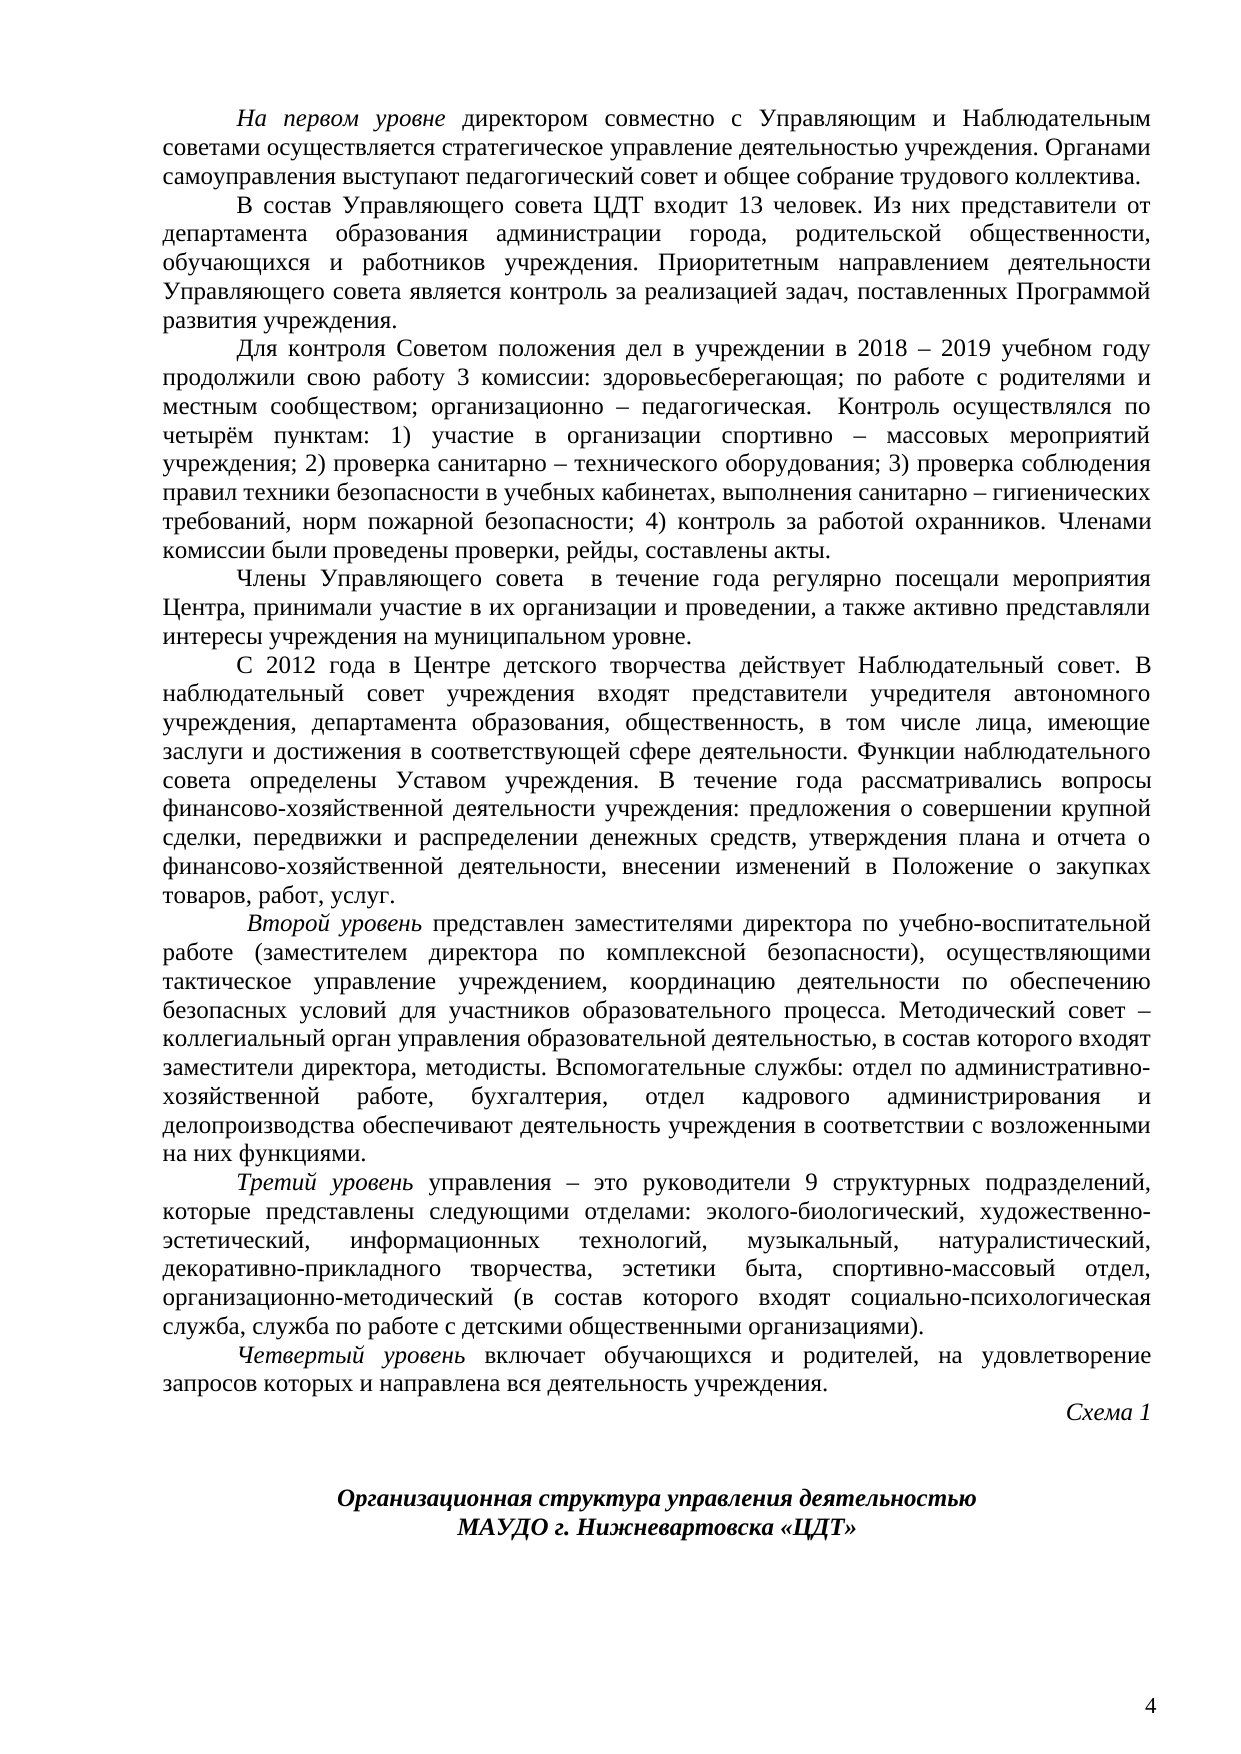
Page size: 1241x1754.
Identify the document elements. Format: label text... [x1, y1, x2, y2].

text На первом уровне директором совместно с Управляющим и Наблюдательным советами осуществляется стратегическое управление деятельностью учреждения. Органами самоуправления выступают педагогический совет и общее собрание трудового коллектива. [162, 103, 1152, 190]
text С 2012 года в Центре детского творчества действует Наблюдательный совет. В наблюдательный совет учреждения входят представители учредителя автономного учреждения, департамента образования, общественность, в том числе лица, имеющие заслуги и достижения в соответствующей сфере деятельности. Функции наблюдательного совета определены Уставом учреждения. В течение года рассматривались вопросы финансово-хозяйственной деятельности учреждения: предложения о совершении крупной сделки, передвижки и распределении денежных средств, утверждения плана и отчета о финансово-хозяйственной деятельности, внесении изменений в Положение о закупках товаров, работ, услуг. [162, 650, 1152, 908]
text В состав Управляющего совета ЦДТ входит 13 человек. Из них представители от департамента образования администрации города, родительской общественности, обучающихся и работников учреждения. Приоритетным направлением деятельности Управляющего совета является контроль за реализацией задач, поставленных Программой развития учреждения. [162, 190, 1152, 333]
text Третий уровень управления – это руководители 9 структурных подразделений, которые представлены следующими отделами: эколого-биологический, художественно-эстетический, информационных технологий, музыкальный, натуралистический, декоративно-прикладного творчества, эстетики быта, спортивно-массовый отдел, организационно-методический (в состав которого входят социально-психологическая служба, служба по работе с детскими общественными организациями). [162, 1167, 1152, 1340]
text Четвертый уровень включает обучающихся и родителей, на удовлетворение запросов которых и направлена вся деятельность учреждения. [162, 1340, 1152, 1397]
text Схема 1 [162, 1397, 1152, 1426]
text МАУДО г. Нижневартовска «ЦДТ» [162, 1512, 1152, 1541]
text Второй уровень представлен заместителями директора по учебно-воспитательной работе (заместителем директора по комплексной безопасности), осуществляющими тактическое управление учреждением, координацию деятельности по обеспечению безопасных условий для участников образовательного процесса. Методический совет – коллегиальный орган управления образовательной деятельностью, в состав которого входят заместители директора, методисты. Вспомогательные службы: отдел по административно-хозяйственной работе, бухгалтерия, отдел кадрового администрирования и делопроизводства обеспечивают деятельность учреждения в соответствии с возложенными на них функциями. [162, 908, 1152, 1167]
text Члены Управляющего совета в течение года регулярно посещали мероприятия Центра, принимали участие в их организации и проведении, а также активно представляли интересы учреждения на муниципальном уровне. [162, 563, 1152, 650]
text Организационная структура управления деятельностью [162, 1483, 1152, 1512]
text Для контроля Советом положения дел в учреждении в 2018 – 2019 учебном году продолжили свою работу 3 комиссии: здоровьесберегающая; по работе с родителями и местным сообществом; организационно – педагогическая. Контроль осуществлялся по четырём пунктам: 1) участие в организации спортивно – массовых мероприятий учреждения; 2) проверка санитарно – технического оборудования; 3) проверка соблюдения правил техники безопасности в учебных кабинетах, выполнения санитарно – гигиенических требований, норм пожарной безопасности; 4) контроль за работой охранников. Членами комиссии были проведены проверки, рейды, составлены акты. [162, 333, 1152, 563]
